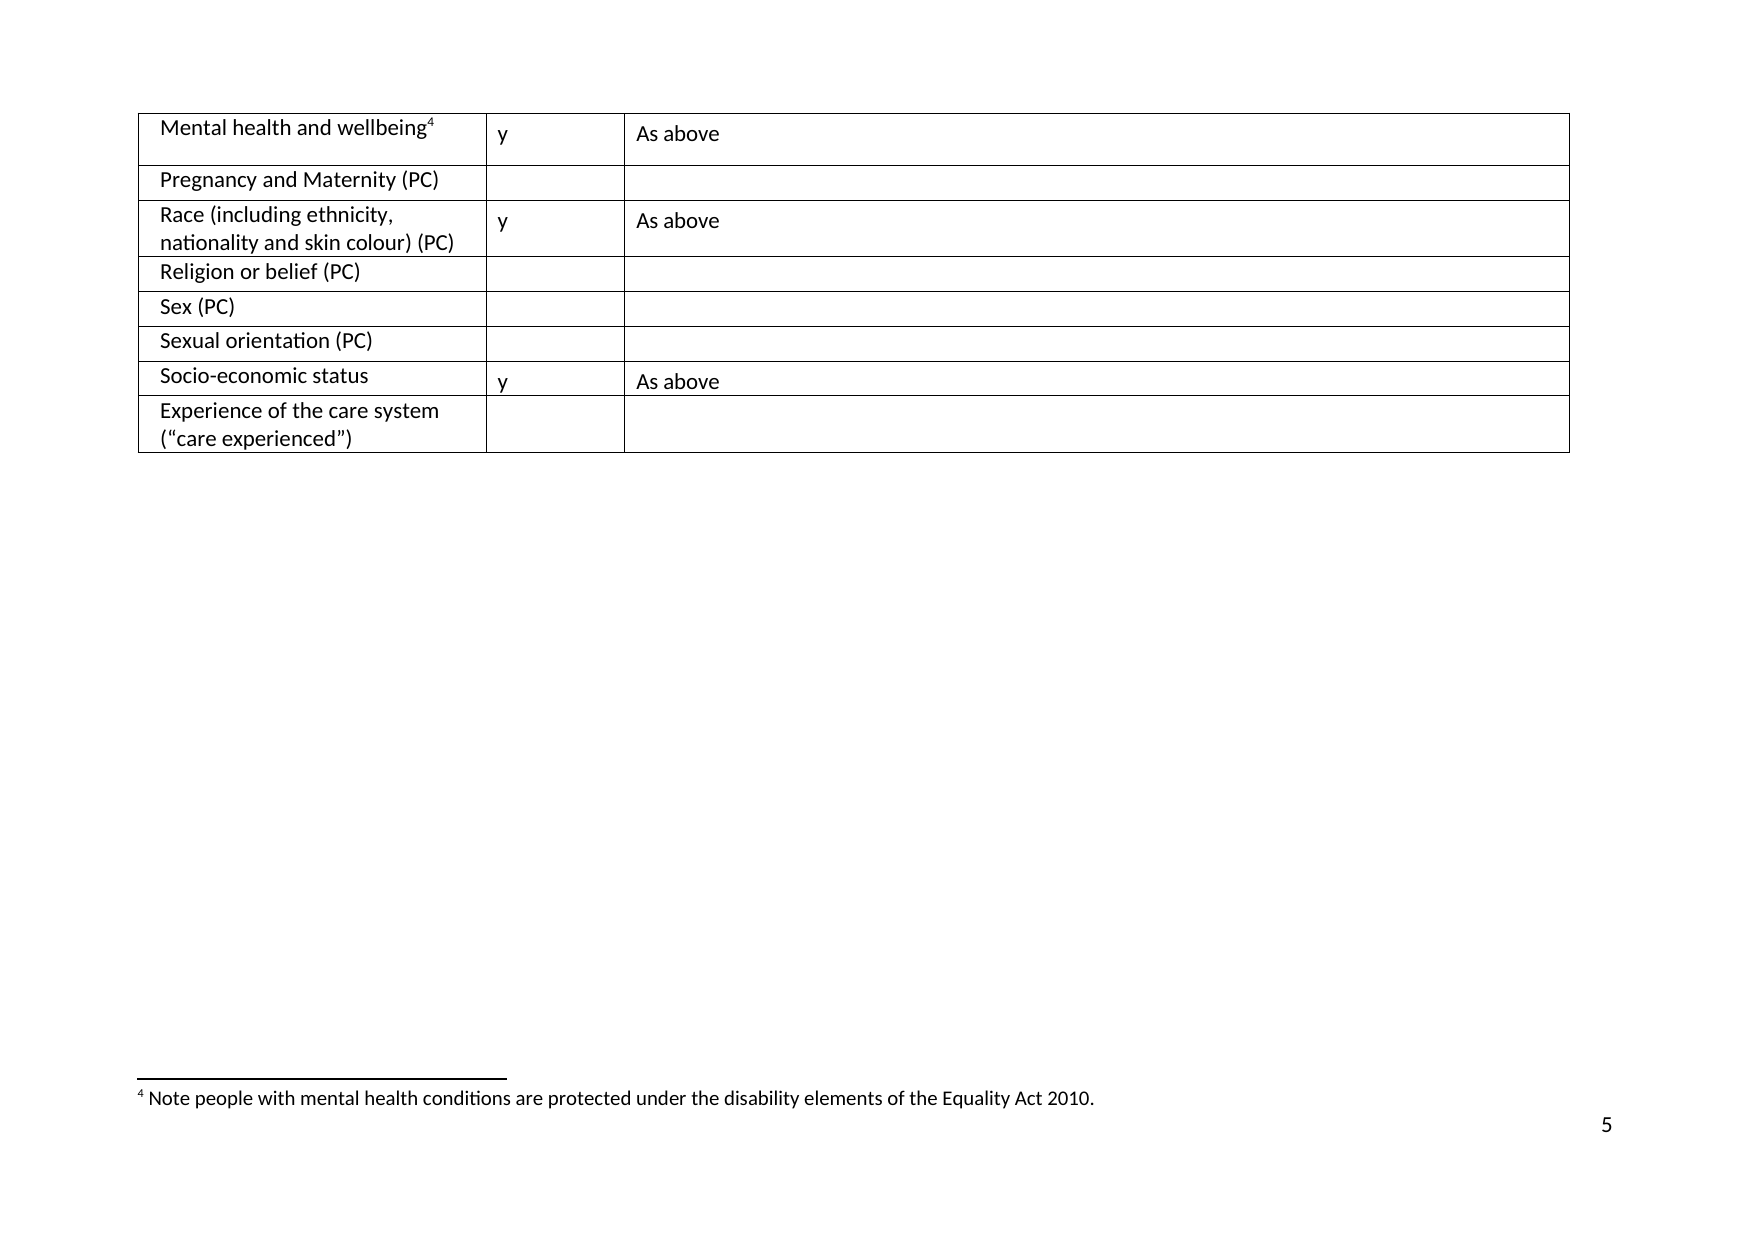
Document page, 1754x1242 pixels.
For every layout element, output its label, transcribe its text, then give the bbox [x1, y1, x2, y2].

table_cell Experience of the care system (“care experienced”) [139, 396, 486, 452]
table_cell Sex (PC) [139, 292, 486, 326]
table_cell As above [625, 114, 1569, 165]
table_cell [487, 396, 624, 452]
table_cell y [487, 201, 624, 256]
table_cell y [487, 114, 624, 165]
table_cell [487, 166, 624, 199]
table_cell [625, 257, 1569, 291]
table_cell As above [625, 201, 1569, 256]
table_cell y [487, 362, 624, 395]
table_cell [487, 327, 624, 361]
table_cell [487, 292, 624, 326]
table_cell Socio-economic status [139, 362, 486, 395]
table_cell [625, 327, 1569, 361]
table_cell [625, 396, 1569, 452]
table_cell Mental health and wellbeing [139, 114, 486, 165]
table_cell As above [625, 362, 1569, 395]
table_cell Religion or belief (PC) [139, 257, 486, 291]
table_cell [625, 166, 1569, 199]
table_cell [487, 257, 624, 291]
table_cell Pregnancy and Maternity (PC) [139, 166, 486, 199]
table_cell Race (including ethnicity, nationality and skin colour) (PC) [139, 201, 486, 256]
table_cell [625, 292, 1569, 326]
table_cell Sexual orientation (PC) [139, 327, 486, 361]
